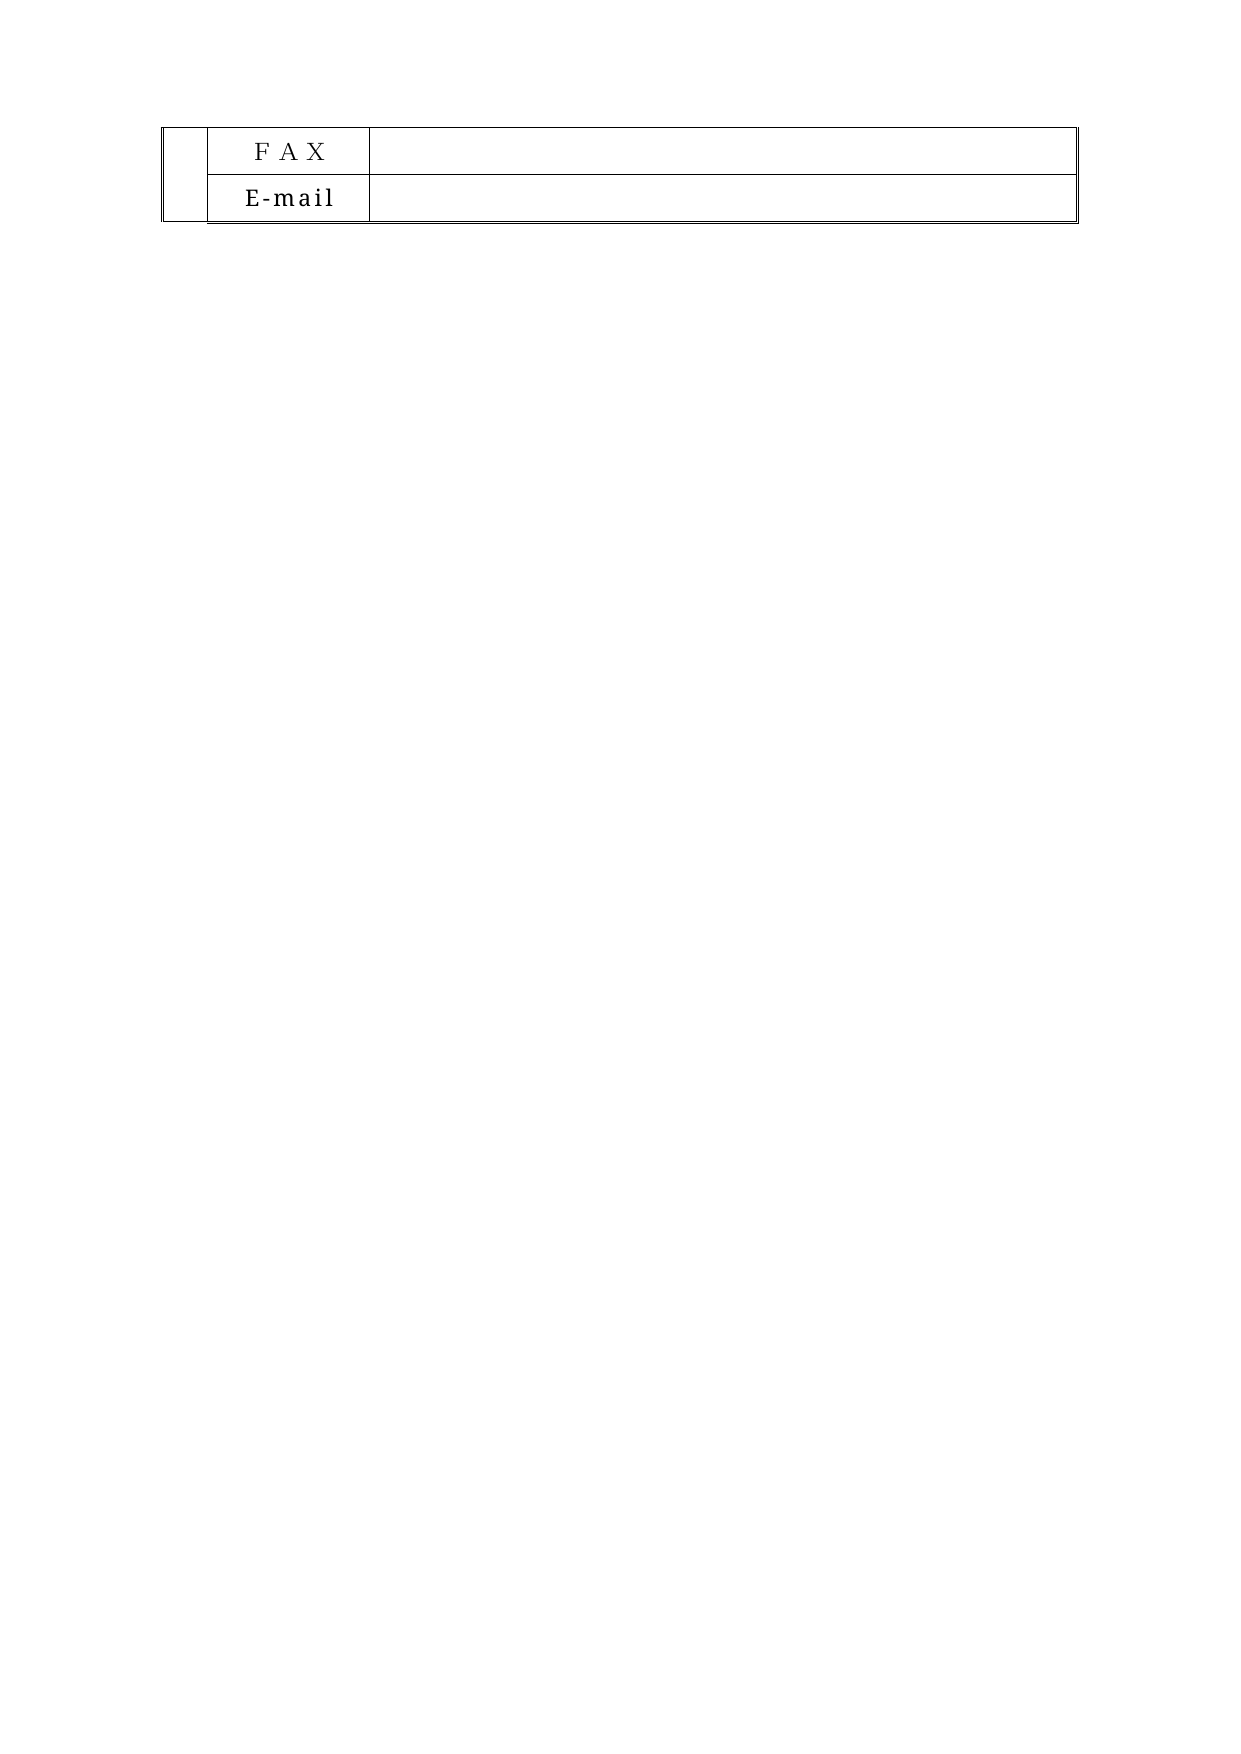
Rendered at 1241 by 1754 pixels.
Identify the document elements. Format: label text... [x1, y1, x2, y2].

table_cell E-mail [208, 175, 369, 221]
table_cell [370, 128, 1076, 174]
table_cell ＦＡＸ [208, 128, 369, 174]
table_cell [370, 175, 1076, 221]
